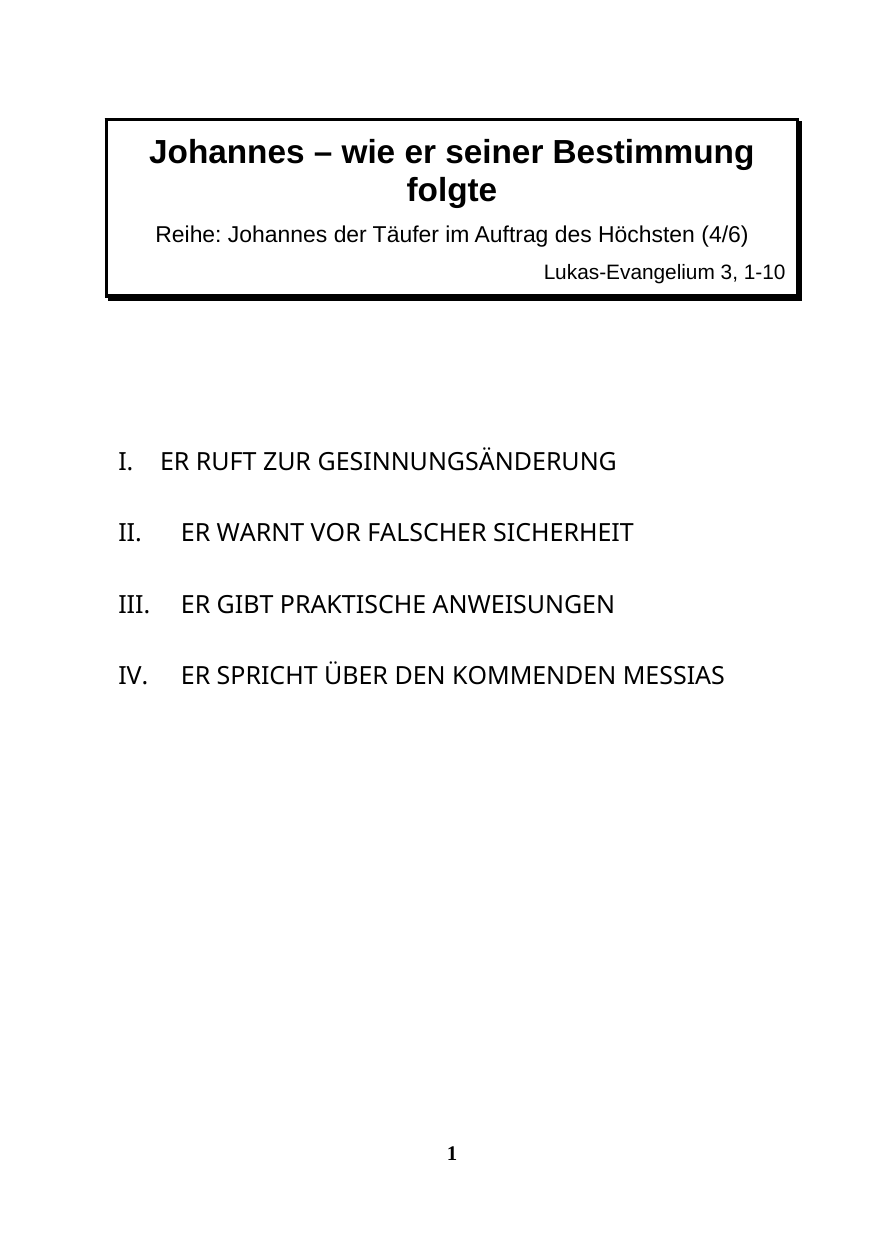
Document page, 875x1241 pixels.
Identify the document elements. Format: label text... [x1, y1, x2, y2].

text Reihe: Johannes der Täufer im Auftrag des Höchsten (4/6) [108, 207, 796, 246]
text Lukas-Evangelium 3, 1-10 [108, 246, 796, 294]
text I. Er ruft zur Gesinnungsänderung [118, 443, 785, 477]
text IV. Er spricht über den kommenden Messias [118, 658, 785, 692]
text II. Er warnt vor falscher Sicherheit [118, 515, 785, 549]
text Johannes – wie er seiner Bestimmung folgte [108, 121, 796, 207]
text III. Er gibt praktische Anweisungen [118, 586, 785, 620]
